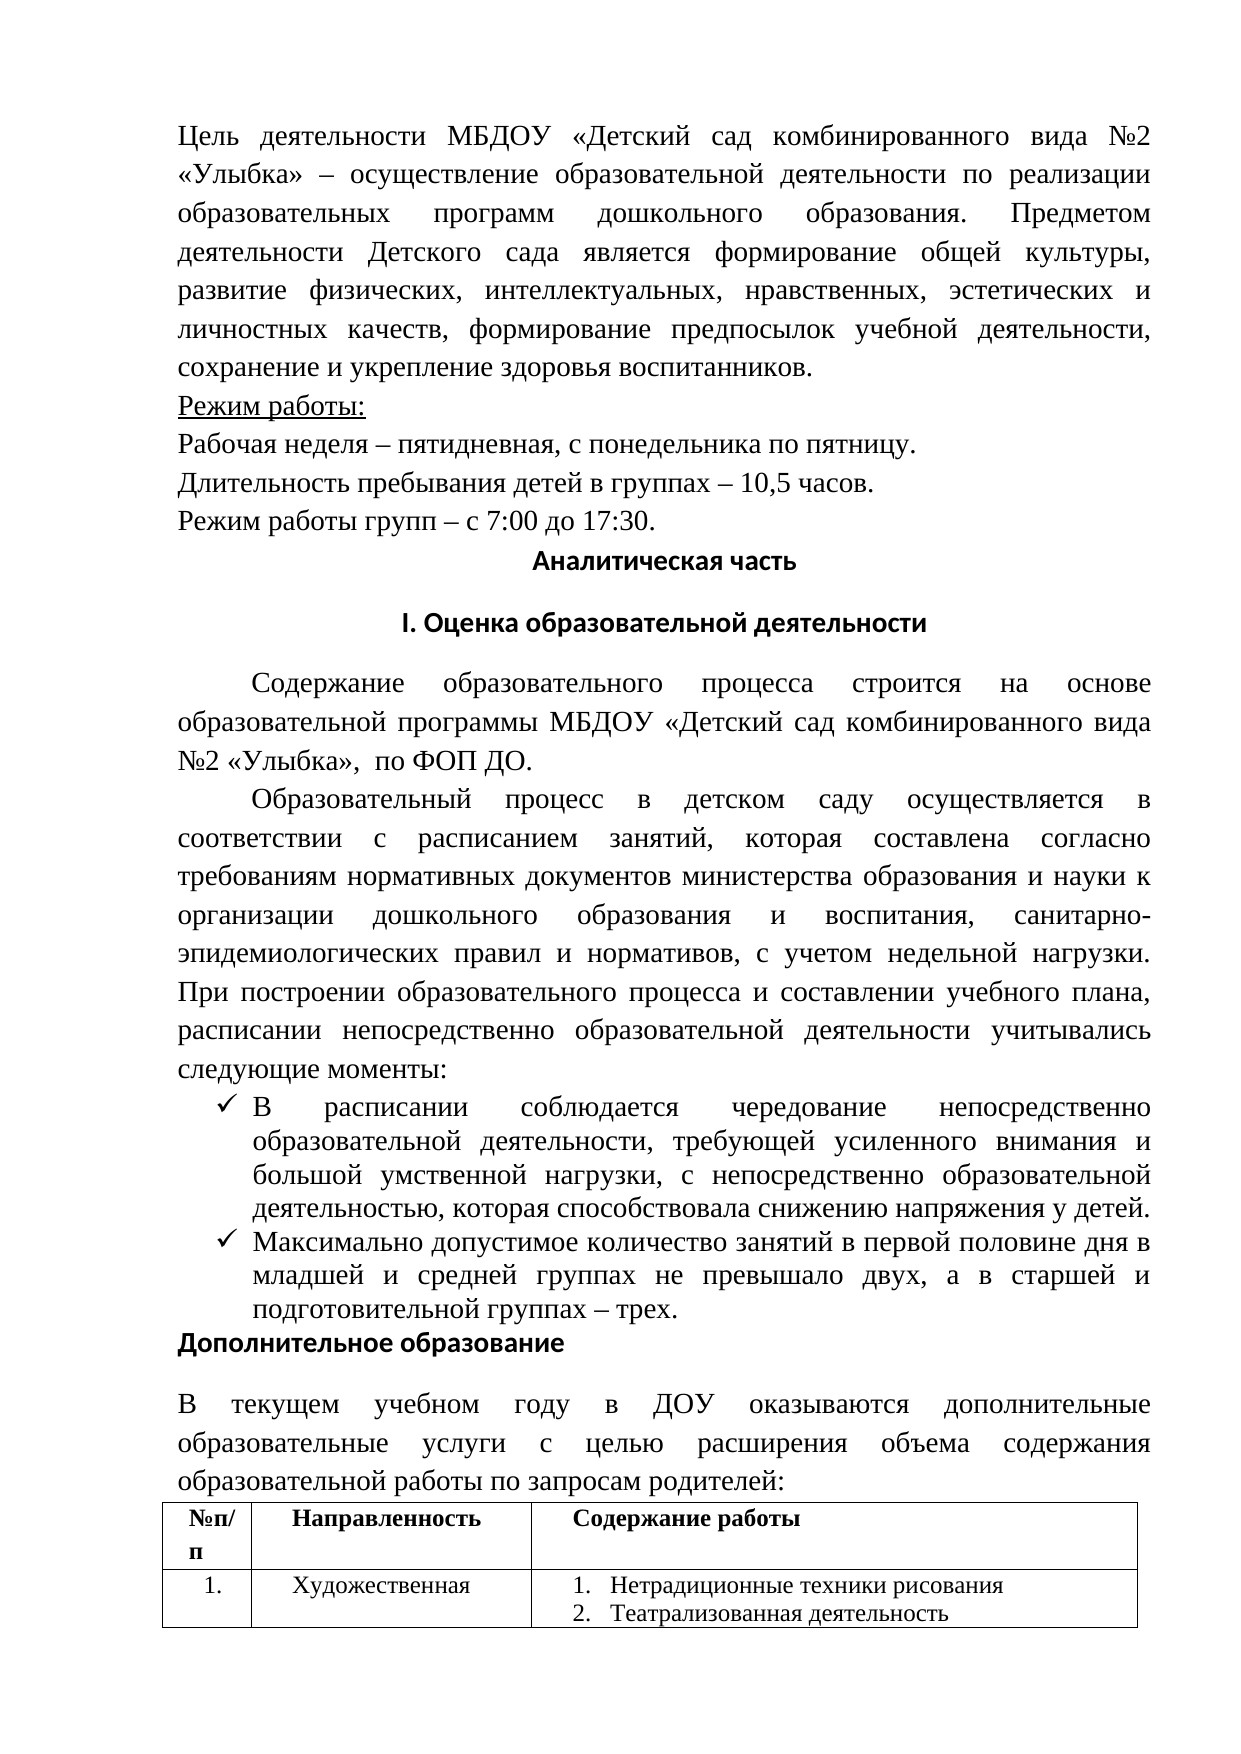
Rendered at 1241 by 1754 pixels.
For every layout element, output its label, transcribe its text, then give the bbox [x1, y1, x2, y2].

list В расписании соблюдается чередование непосредственно образовательной деятельности, требующей усиленного внимания и большой умственной нагрузки, с непосредственно образовательной деятельностью, которая способствовала снижению напряжения у детей. [215, 1089, 1152, 1224]
text I. Оценка образовательной деятельности [177, 604, 1152, 639]
text Режим работы групп – с 7:00 до 17:30. [177, 503, 1152, 537]
text Режим работы: [177, 388, 1152, 421]
text Образовательный процесс в детском саду осуществляется в соответствии с расписанием занятий, которая составлена согласно требованиям нормативных документов министерства образования и науки к организации дошкольного образования и воспитания, санитарно- эпидемиологических правил и нормативов, с учетом недельной нагрузки. При построении образовательного процесса и составлении учебного плана, расписании непосредственно образовательной деятельности учитывались следующие моменты: [177, 781, 1152, 1084]
text Рабочая неделя – пятидневная, с понедельника по пятницу. [177, 426, 1152, 460]
text Содержание образовательного процесса строится на основе образовательной программы МБДОУ «Детский сад комбинированного вида №2 «Улыбка», по ФОП ДО. [177, 666, 1152, 776]
table_header №п/п [163, 1503, 251, 1569]
table_cell 1. [163, 1570, 251, 1627]
text Дополнительное образование [177, 1324, 1152, 1360]
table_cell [532, 1570, 1137, 1627]
text В текущем учебном году в ДОУ оказываются дополнительные образовательные услуги с целью расширения объема содержания образовательной работы по запросам родителей: [177, 1386, 1152, 1497]
text Цель деятельности МБДОУ «Детский сад комбинированного вида №2 «Улыбка» – осуществление образовательной деятельности по реализации образовательных программ дошкольного образования. Предметом деятельности Детского сада является формирование общей культуры, развитие физических, интеллектуальных, нравственных, эстетических и личностных качеств, формирование предпосылок учебной деятельности, сохранение и укрепление здоровья воспитанников. [177, 118, 1152, 383]
text Длительность пребывания детей в группах – 10,5 часов. [177, 465, 1152, 498]
table_header Направленность [252, 1503, 531, 1569]
table_cell Художественная [252, 1570, 531, 1627]
list Максимально допустимое количество занятий в первой половине дня в младшей и средней группах не превышало двух, а в старшей и подготовительной группах – трех. [215, 1224, 1152, 1324]
table_header Содержание работы [532, 1503, 1137, 1569]
text Аналитическая часть [177, 542, 1152, 578]
